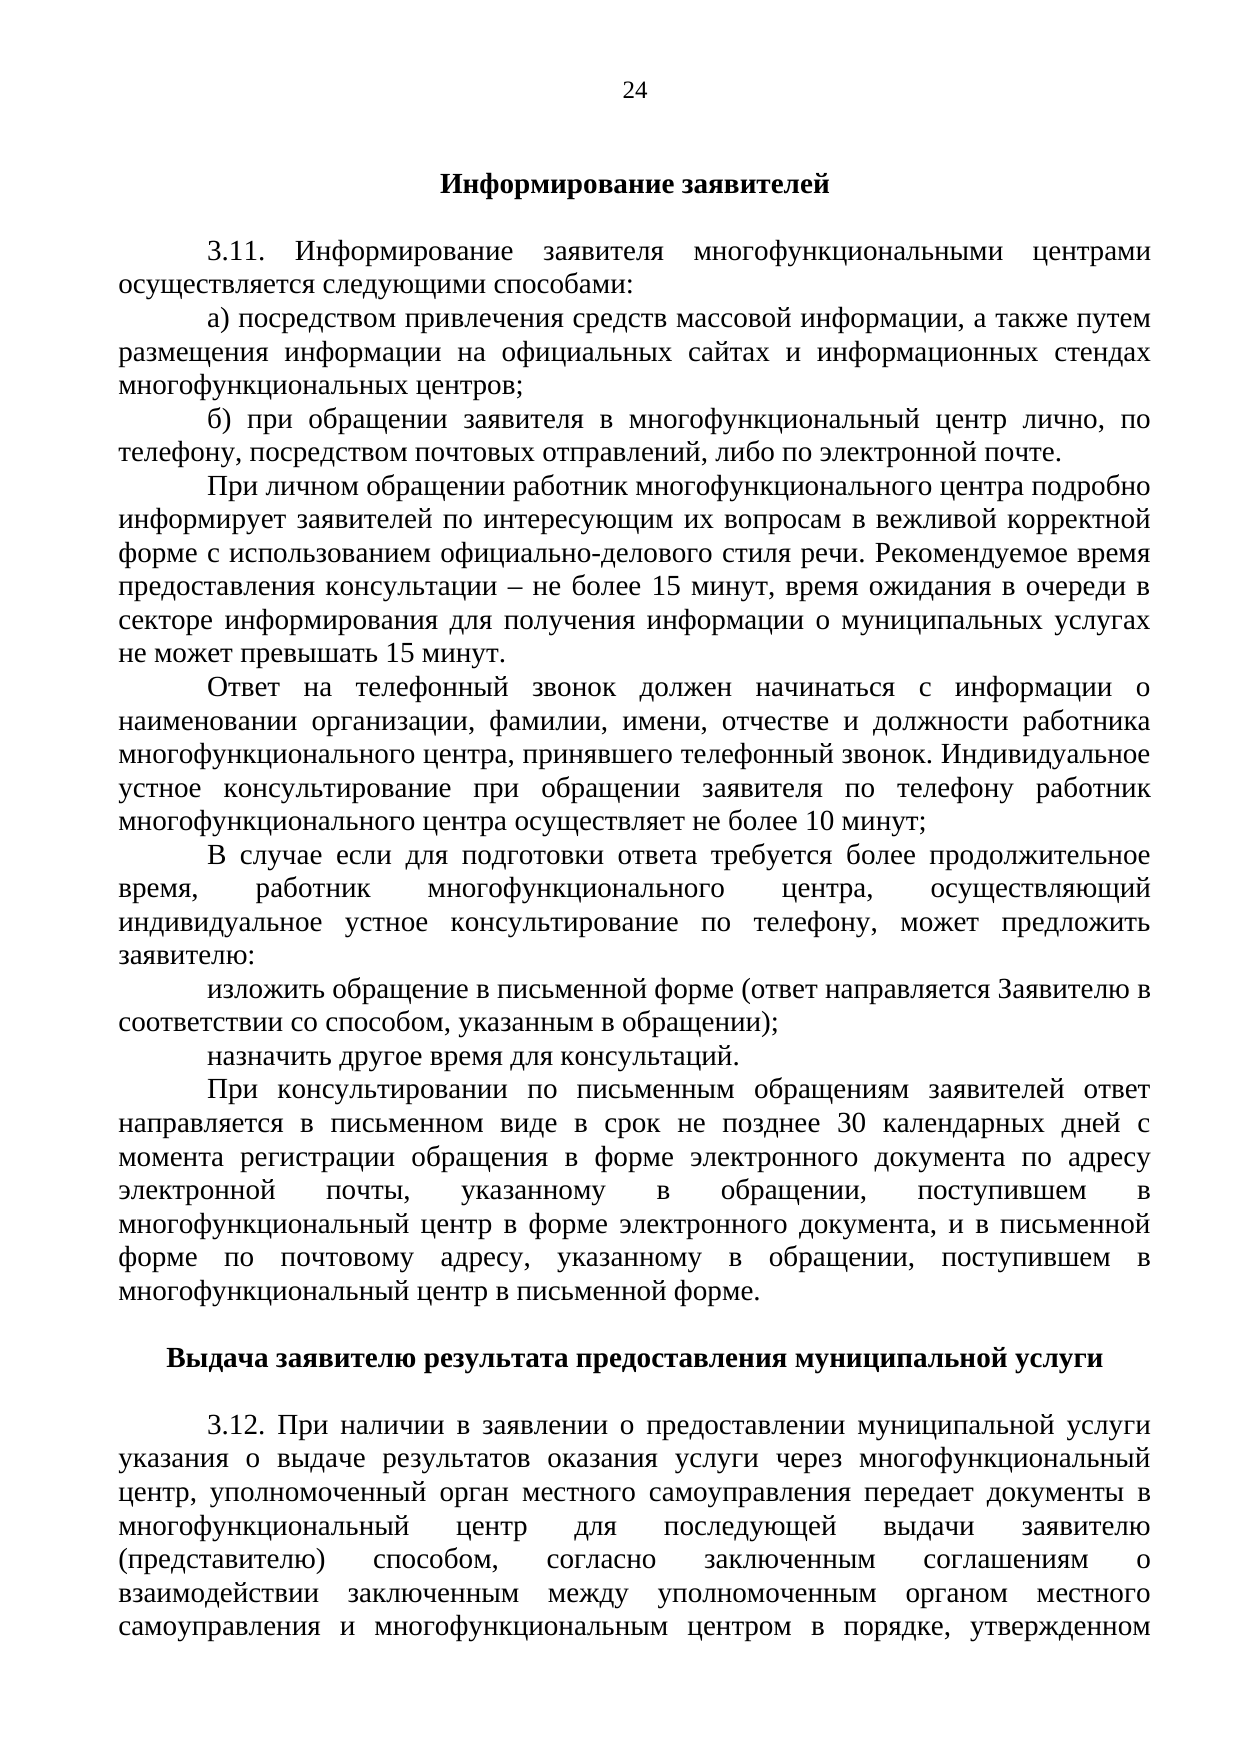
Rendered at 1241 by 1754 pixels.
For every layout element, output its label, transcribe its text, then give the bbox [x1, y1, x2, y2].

text Выдача заявителю результата предоставления муниципальной услуги [118, 1340, 1152, 1373]
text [118, 1407, 1152, 1642]
text При консультировании по письменным обращениям заявителей ответ направляется в письменном виде в срок не позднее 30 календарных дней с момента регистрации обращения в форме электронного документа по адресу электронной почты, указанному в обращении, поступившем в многофункциональный центр в форме электронного документа, и в письменной форме по почтовому адресу, указанному в обращении, поступившем в многофункциональный центр в письменной форме. [118, 1072, 1152, 1306]
text 3.11. Информирование заявителя многофункциональными центрами осуществляется следующими способами: [118, 233, 1152, 300]
text В случае если для подготовки ответа требуется более продолжительное время, работник многофункционального центра, осуществляющий индивидуальное устное консультирование по телефону, может предложить заявителю: [118, 837, 1152, 971]
text Ответ на телефонный звонок должен начинаться с информации о наименовании организации, фамилии, имени, отчестве и должности работника многофункционального центра, принявшего телефонный звонок. Индивидуальное устное консультирование при обращении заявителя по телефону работник многофункционального центра осуществляет не более 10 минут; [118, 669, 1152, 837]
text изложить обращение в письменной форме (ответ направляется Заявителю в соответствии со способом, указанным в обращении); [118, 971, 1152, 1038]
text назначить другое время для консультаций. [118, 1038, 1152, 1072]
text При личном обращении работник многофункционального центра подробно информирует заявителей по интересующим их вопросам в вежливой корректной форме с использованием официально-делового стиля речи. Рекомендуемое время предоставления консультации – не более 15 минут, время ожидания в очереди в секторе информирования для получения информации о муниципальных услугах не может превышать 15 минут. [118, 468, 1152, 669]
text Информирование заявителей [118, 166, 1152, 199]
text а) посредством привлечения средств массовой информации, а также путем размещения информации на официальных сайтах и информационных стендах многофункциональных центров; [118, 300, 1152, 401]
text б) при обращении заявителя в многофункциональный центр лично, по телефону, посредством почтовых отправлений, либо по электронной почте. [118, 401, 1152, 468]
